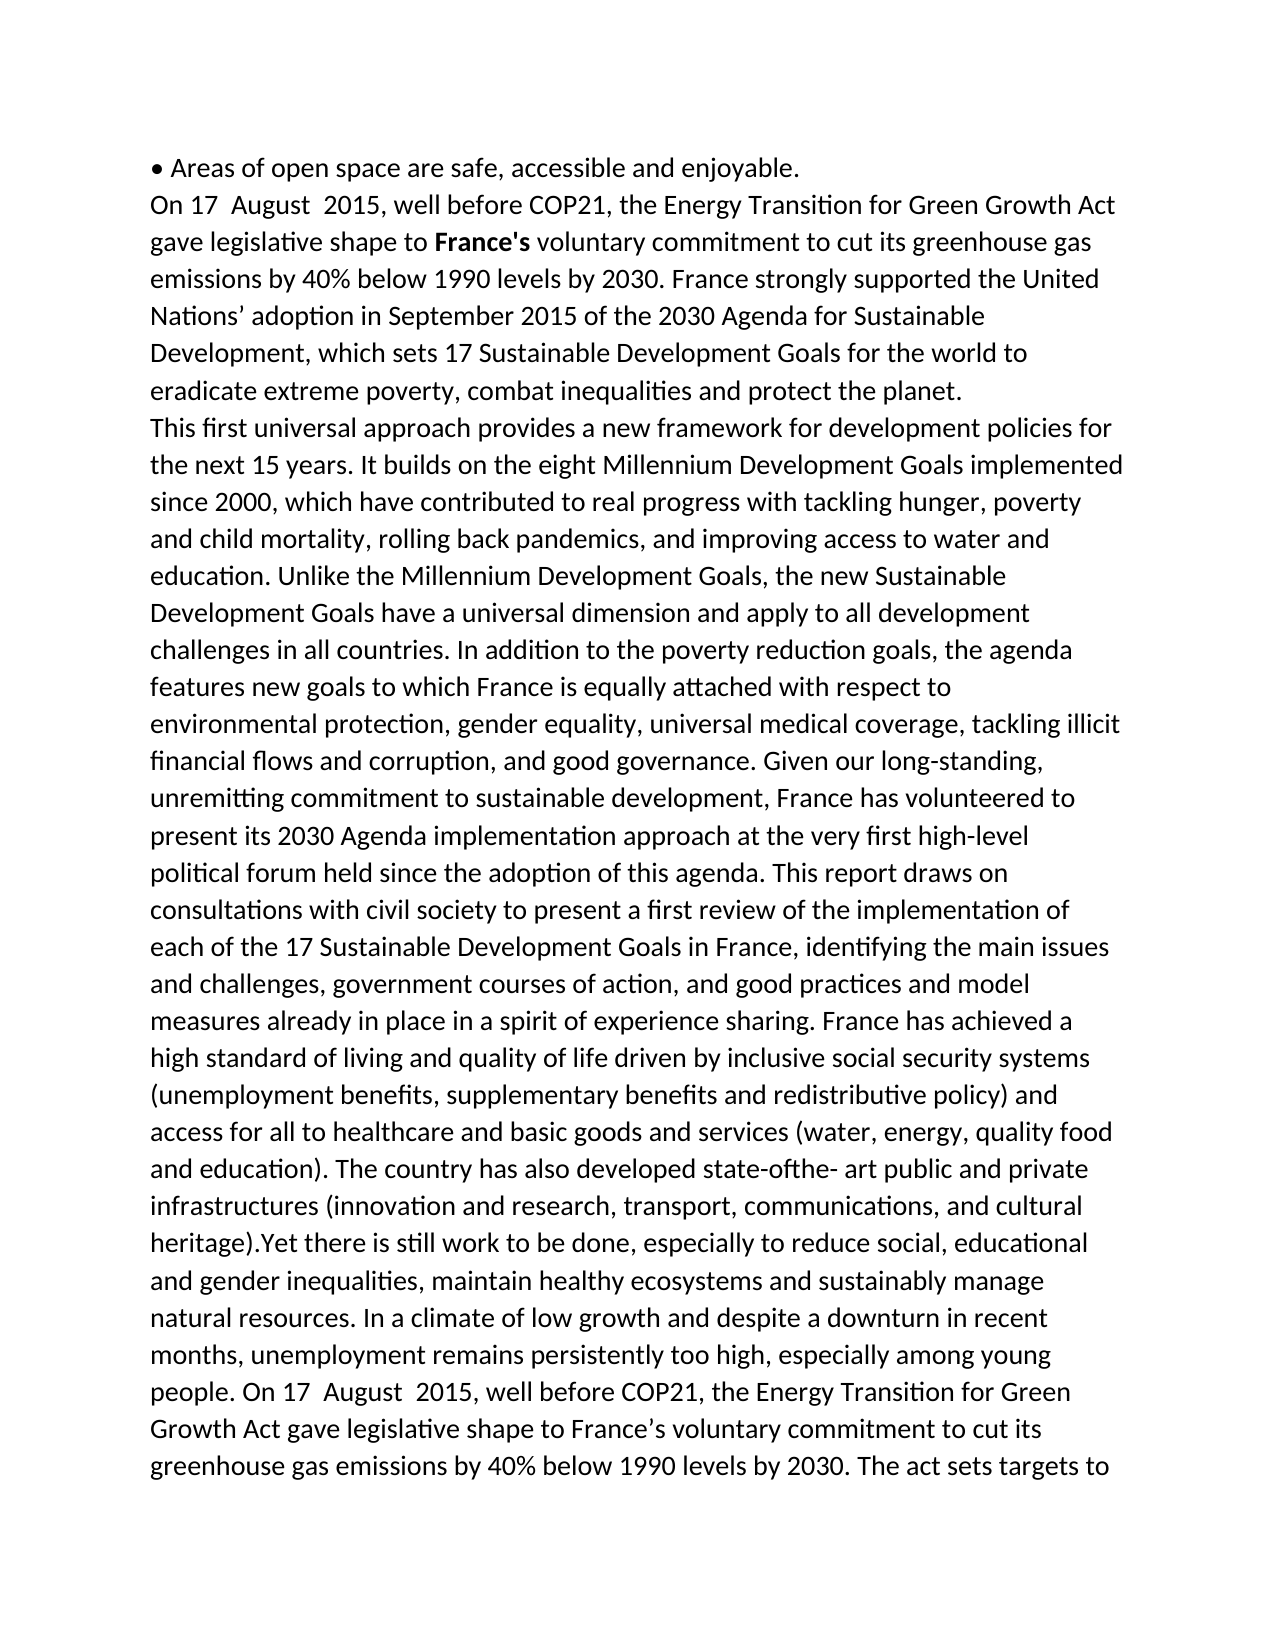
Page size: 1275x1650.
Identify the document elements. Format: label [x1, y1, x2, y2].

text [150, 150, 1125, 1482]
